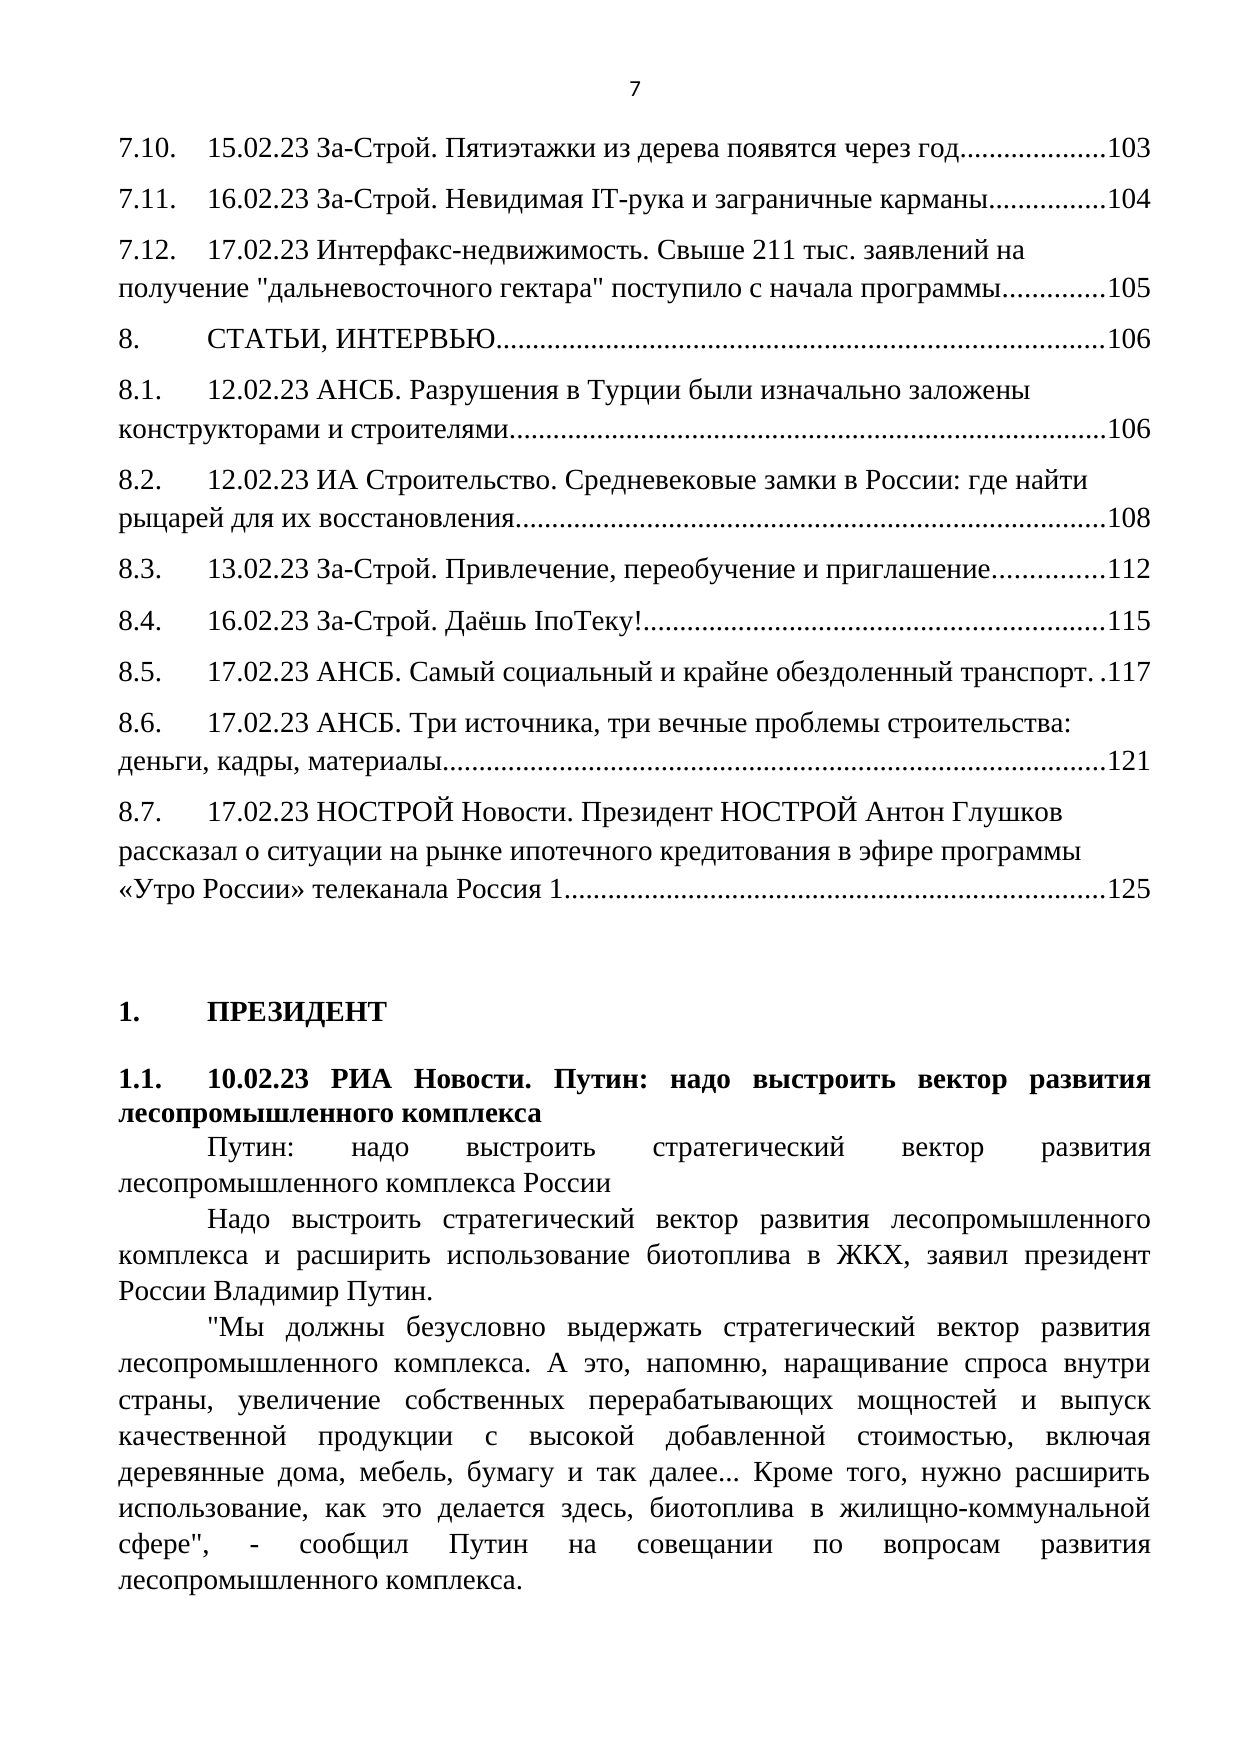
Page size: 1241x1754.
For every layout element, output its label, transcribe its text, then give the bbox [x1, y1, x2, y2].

text "Мы должны безусловно выдержать стратегический вектор развития лесопромышленного комплекса. А это, напомню, наращивание спроса внутри страны, увеличение собственных перерабатывающих мощностей и выпуск качественной продукции с высокой добавленной стоимостью, включая деревянные дома, мебель, бумагу и так далее... Кроме того, нужно расширить использование, как это делается здесь, биотоплива в жилищно-коммунальной сфере", - сообщил Путин на совещании по вопросам развития лесопромышленного комплекса. [118, 1309, 1152, 1596]
subtitle ПРЕЗИДЕНТ [118, 994, 1152, 1028]
text Путин: надо выстроить стратегический вектор развития лесопромышленного комплекса России [118, 1129, 1152, 1198]
text Надо выстроить стратегический вектор развития лесопромышленного комплекса и расширить использование биотоплива в ЖКХ, заявил президент России Владимир Путин. [118, 1201, 1152, 1307]
subtitle 10.02.23 РИА Новости. Путин: надо выстроить вектор развития лесопромышленного комплекса [118, 1062, 1152, 1129]
